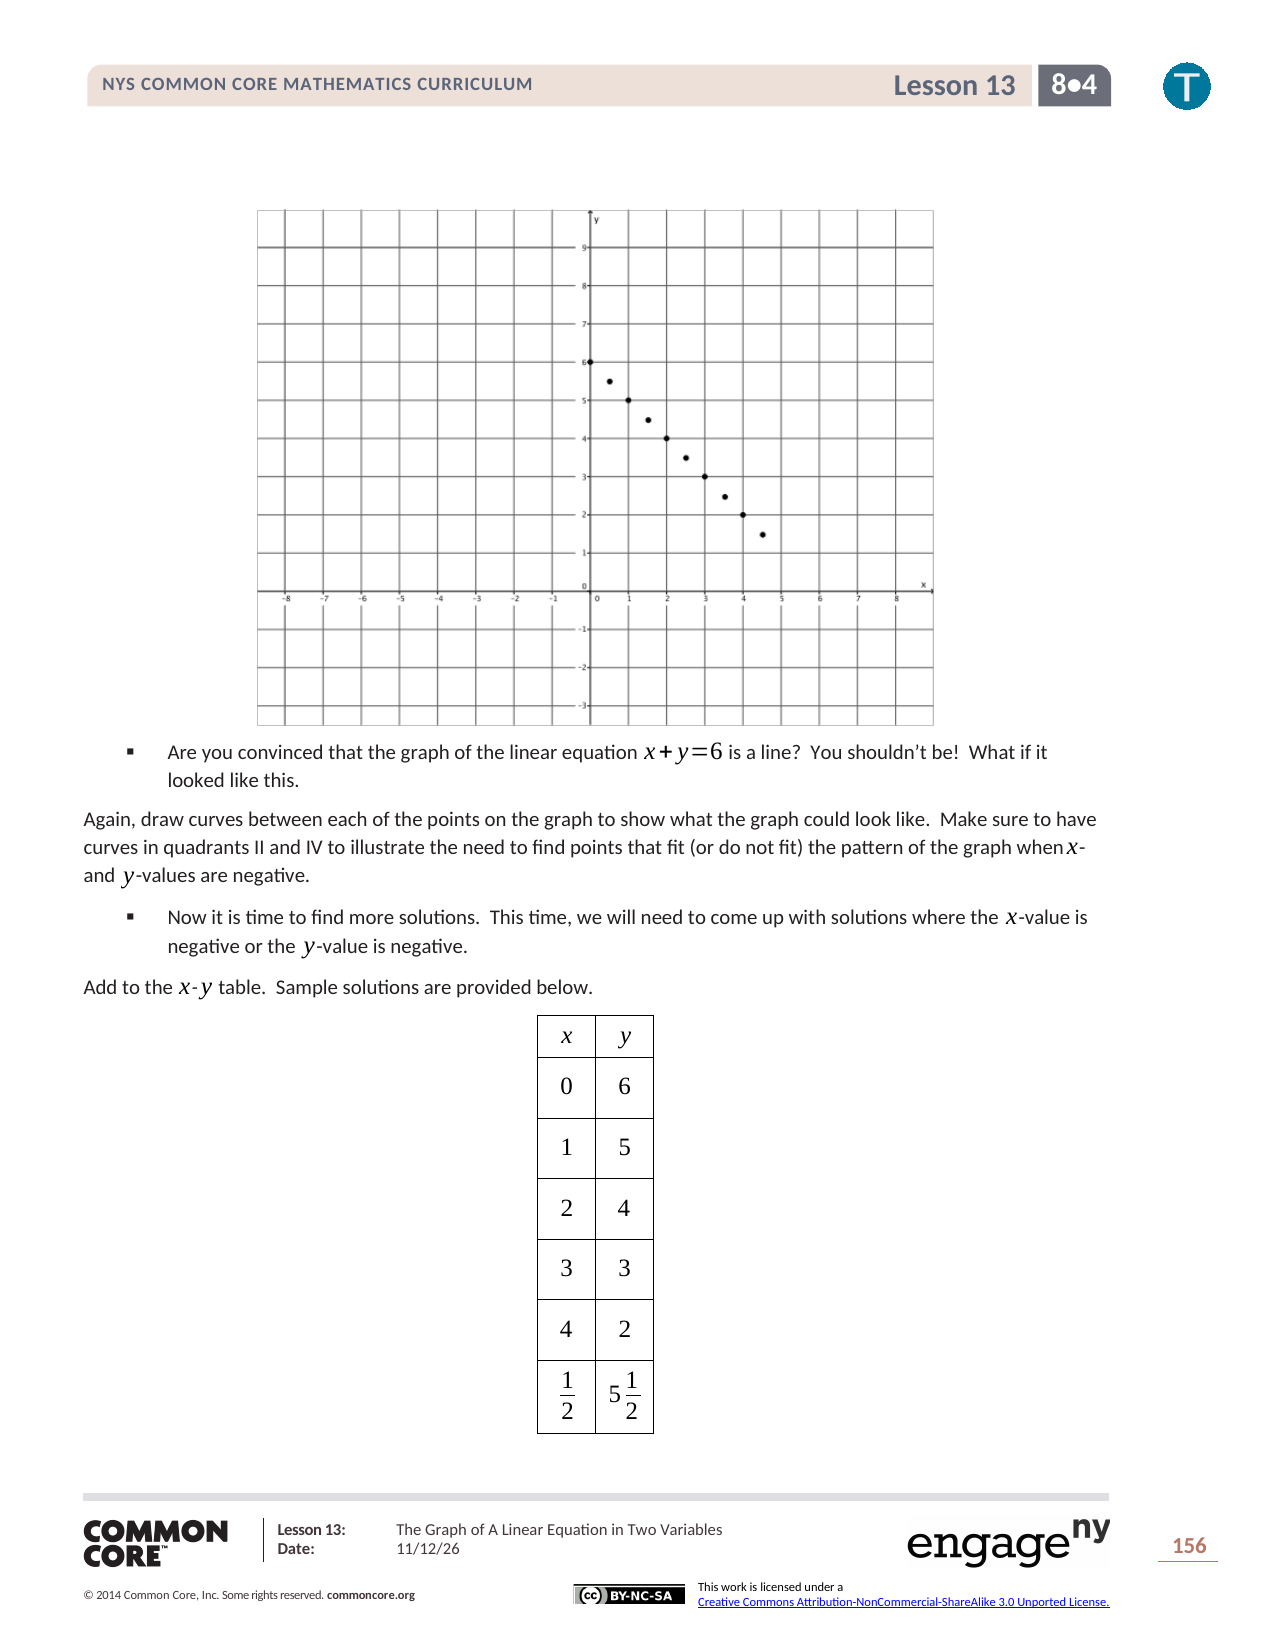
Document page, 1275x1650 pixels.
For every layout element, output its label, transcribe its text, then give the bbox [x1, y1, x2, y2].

table_cell [596, 1361, 653, 1433]
table_cell [596, 1300, 653, 1359]
table_cell [538, 1240, 595, 1299]
table_header [538, 1016, 595, 1057]
table_cell [596, 1240, 653, 1299]
table_cell [596, 1179, 653, 1238]
picture [79, 1515, 232, 1572]
text Now it is time to find more solutions. This time, we will need to come up with solutions where the -value is negative or the -value is negative. [125, 903, 1108, 959]
text Are you convinced that the graph of the linear equation is a line? You shouldn’t be! What if it looked like this. [125, 738, 1108, 792]
picture [572, 1584, 685, 1604]
picture [906, 1515, 1110, 1569]
table_cell [538, 1058, 595, 1117]
text Add to the - table. Sample solutions are provided below. [83, 973, 1108, 1001]
table_cell [596, 1119, 653, 1178]
table_cell [596, 1058, 653, 1117]
table_header [596, 1016, 653, 1057]
table_cell [538, 1179, 595, 1238]
table_cell [538, 1361, 595, 1433]
table_cell [538, 1300, 595, 1359]
text Again, draw curves between each of the points on the graph to show what the graph could look like. Make sure to have curves in quadrants II and IV to illustrate the need to find points that fit (or do not fit) the pattern of the graph when- and -values are negative. [83, 806, 1108, 889]
table_cell [538, 1119, 595, 1178]
